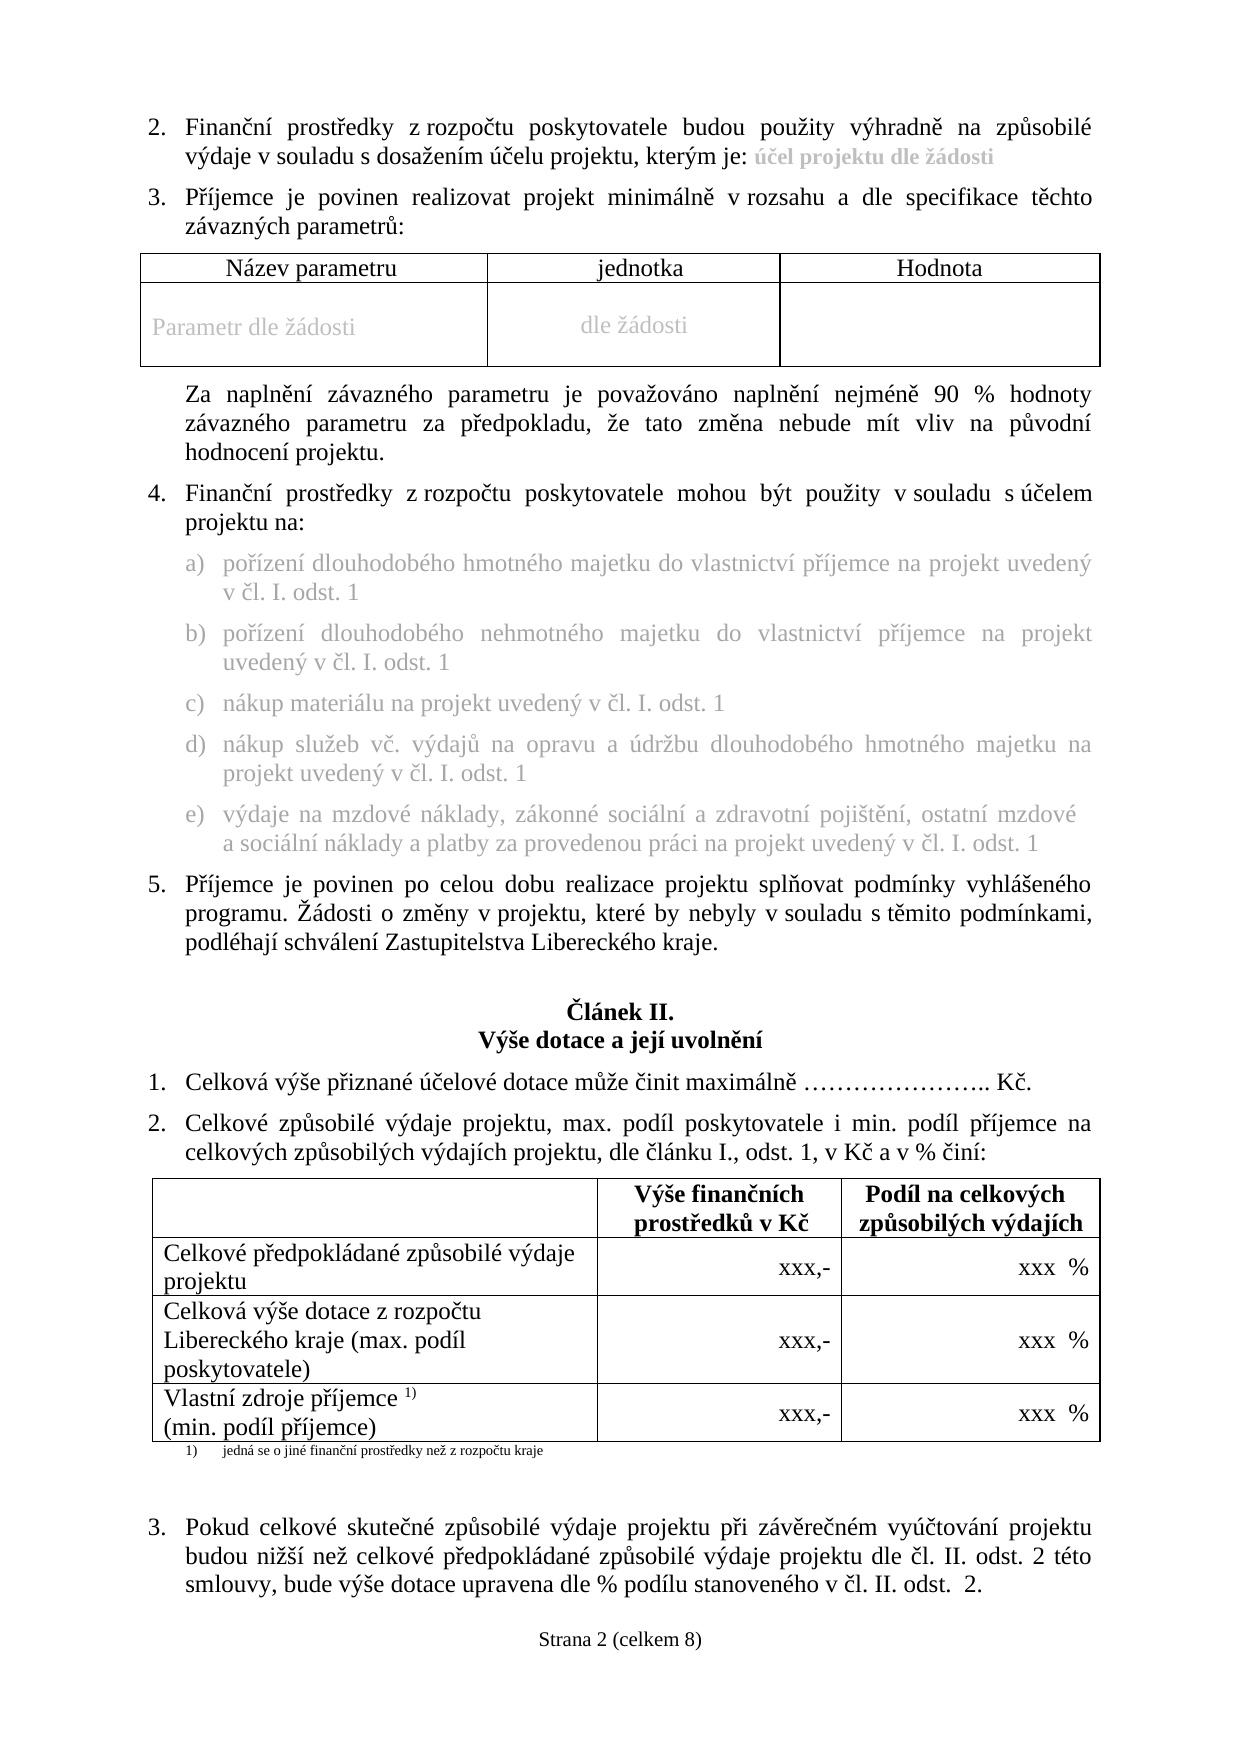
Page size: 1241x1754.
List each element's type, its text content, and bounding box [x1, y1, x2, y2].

list Pokud celkové skutečné způsobilé výdaje projektu při závěrečném vyúčtování projektu budou nižší než celkové předpokládané způsobilé výdaje projektu dle čl. II. odst. 2 této smlouvy, bude výše dotace upravena dle % podílu stanoveného v čl. II. odst. 2. [148, 1512, 1093, 1598]
table_header Výše finančních prostředků v Kč [598, 1179, 841, 1237]
list Příjemce je povinen realizovat projekt minimálně v rozsahu a dle specifikace těchto závazných parametrů: [148, 182, 1093, 240]
table_cell Parametr dle žádosti [141, 283, 487, 366]
table_cell Celkové předpokládané způsobilé výdaje projektu [153, 1238, 597, 1295]
text Výše dotace a její uvolnění [148, 1026, 1093, 1054]
list pořízení dlouhodobého hmotného majetku do vlastnictví příjemce na projekt uvedený v čl. I. odst. 1 [185, 548, 1093, 606]
text Článek II. [148, 997, 1093, 1026]
table_cell dle žádosti [488, 283, 779, 366]
list Příjemce je povinen po celou dobu realizace projektu splňovat podmínky vyhlášeného programu. Žádosti o změny v projektu, které by nebyly v souladu s těmito podmínkami, podléhají schválení Zastupitelstva Libereckého kraje. [148, 869, 1093, 956]
table_cell [781, 283, 1099, 366]
table_cell xxx,- [598, 1238, 841, 1295]
table_header jednotka [488, 254, 779, 282]
list Finanční prostředky z rozpočtu poskytovatele mohou být použity v souladu s účelem projektu na: [148, 478, 1093, 536]
list Celkové způsobilé výdaje projektu, max. podíl poskytovatele i min. podíl příjemce na celkových způsobilých výdajích projektu, dle článku I., odst. 1, v Kč a v % činí: [148, 1108, 1093, 1166]
text Za naplnění závazného parametru je považováno naplnění nejméně 90 % hodnoty závazného parametru za předpokladu, že tato změna nebude mít vliv na původní hodnocení projektu. [185, 379, 1093, 466]
table_header [153, 1179, 597, 1237]
table_cell xxx,- [598, 1384, 841, 1441]
table_cell Celková výše dotace z rozpočtu Libereckého kraje (max. podíl poskytovatele) [153, 1296, 597, 1382]
table_cell xxx % [842, 1384, 1099, 1441]
table_cell xxx % [842, 1238, 1099, 1295]
table_cell Vlastní zdroje příjemce 1) (min. podíl příjemce) [153, 1384, 597, 1441]
table_header Hodnota [781, 254, 1099, 282]
list nákup služeb vč. výdajů na opravu a údržbu dlouhodobého hmotného majetku na projekt uvedený v čl. I. odst. 1 [185, 729, 1093, 787]
list nákup materiálu na projekt uvedený v čl. I. odst. 1 [185, 688, 1093, 717]
list Finanční prostředky z rozpočtu poskytovatele budou použity výhradně na způsobilé výdaje v souladu s dosažením účelu projektu, kterým je: účel projektu dle žádosti [148, 112, 1093, 170]
list pořízení dlouhodobého nehmotného majetku do vlastnictví příjemce na projekt uvedený v čl. I. odst. 1 [185, 618, 1093, 676]
table_header Podíl na celkových způsobilých výdajích [842, 1179, 1099, 1237]
list Celková výše přiznané účelové dotace může činit maximálně ………………….. Kč. [148, 1067, 1093, 1096]
table_cell xxx % [842, 1296, 1099, 1382]
list jedná se o jiné finanční prostředky než z rozpočtu kraje [185, 1442, 1093, 1471]
table_header Název parametru [141, 254, 487, 282]
list výdaje na mzdové náklady, zákonné sociální a zdravotní pojištění, ostatní mzdové a sociální náklady a platby za provedenou práci na projekt uvedený v čl. I. odst. 1 [185, 799, 1093, 857]
table_cell xxx,- [598, 1296, 841, 1382]
